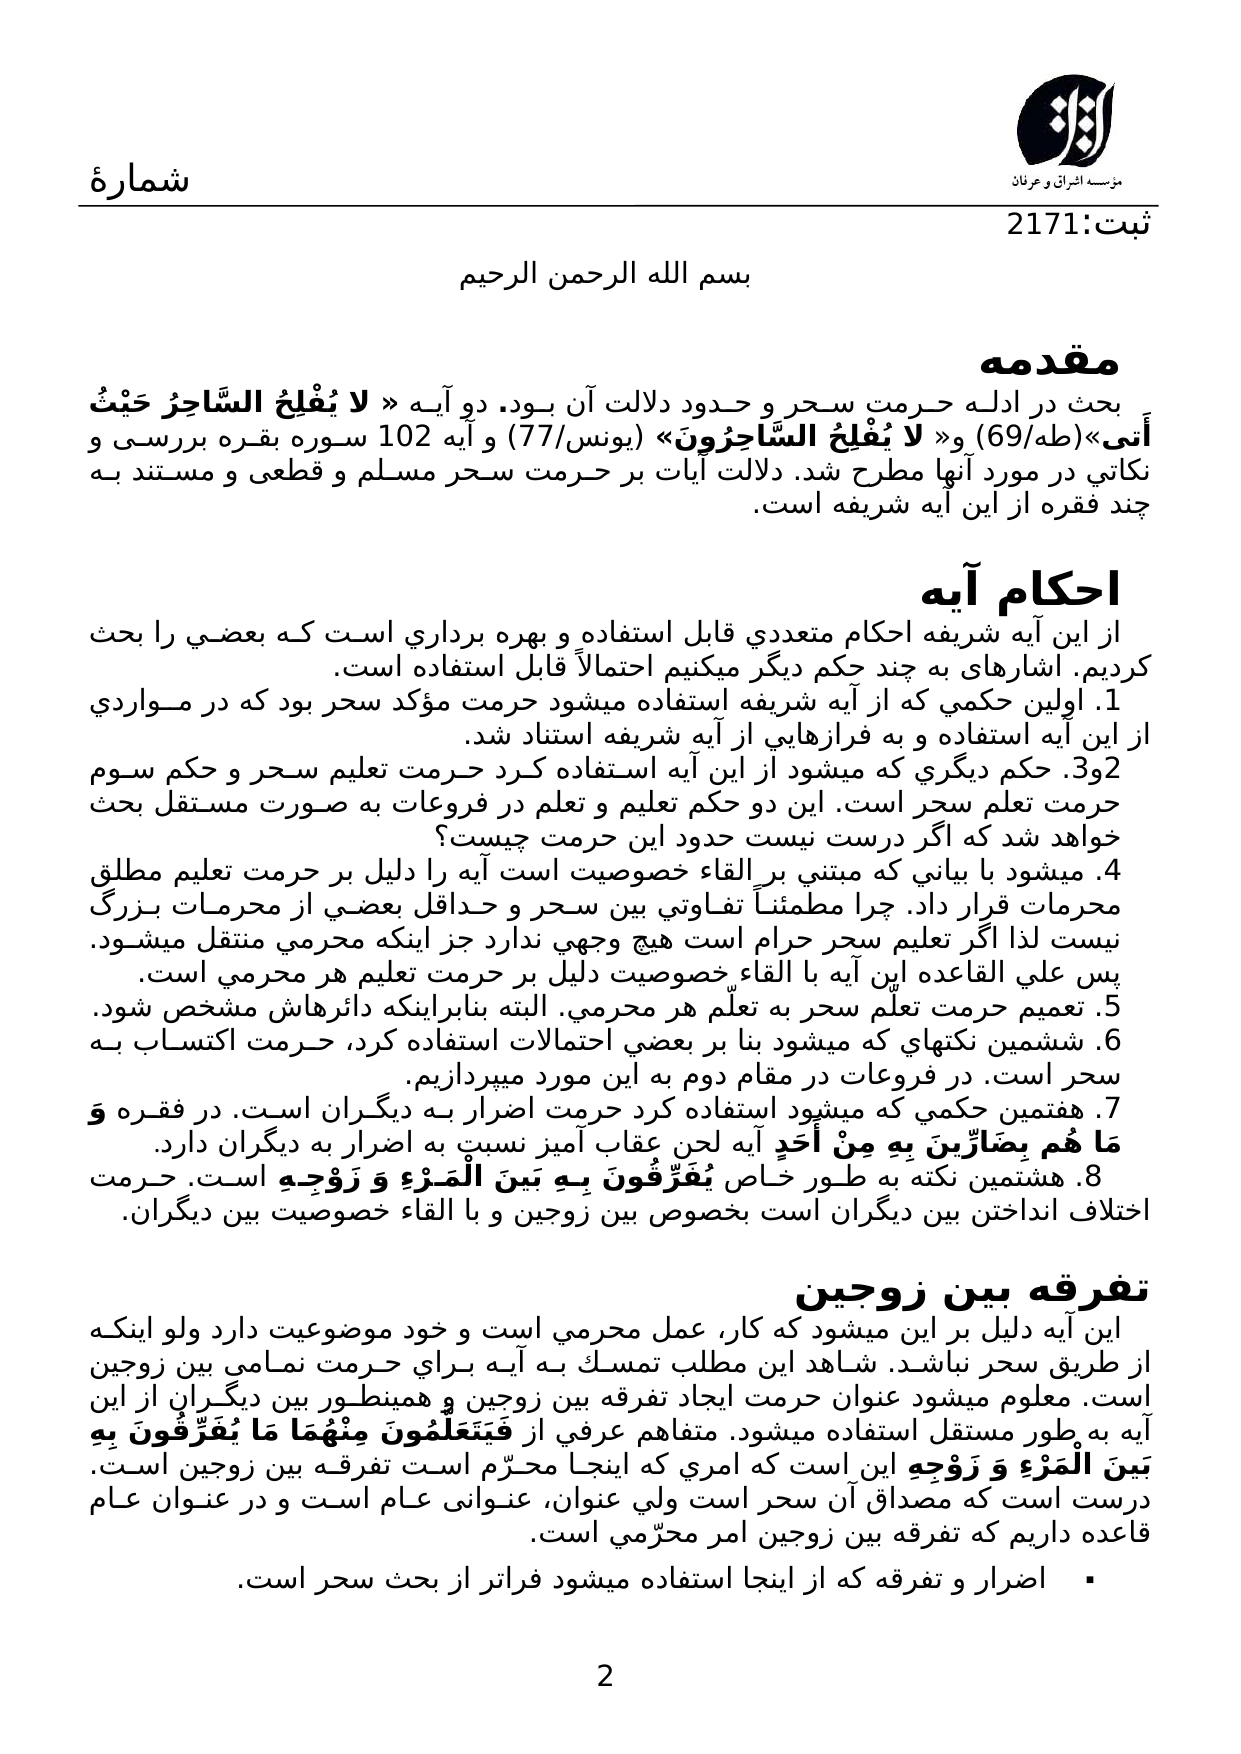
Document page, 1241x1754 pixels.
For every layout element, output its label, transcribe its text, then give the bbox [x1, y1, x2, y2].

picture [1008, 73, 1123, 191]
list اضرار و تفرقه که از اينجا استفاده ميشود فراتر از بحث سحر است. [89, 1562, 1085, 1596]
text 2و3. حكم ديگري كه ميشود از اين آيه استفاده كرد حرمت تعليم سحر و حكم سوم حرمت تعلم سحر است. اين دو حكم تعليم و تعلم در فروعات به صورت مستقل بحث خواهد شد که اگر درست نيست حدود اين حرمت چيست؟ [89, 752, 1122, 853]
text 4. ميشود با بياني كه مبتني بر القاء خصوصيت است آيه را دليل بر حرمت تعليم مطلق محرمات قرار داد. چرا مطمئناً تفاوتي بين سحر و حداقل بعضي از محرمات بزرگ نيست لذا اگر تعليم سحر حرام است هيچ وجهي ندارد جز اينكه محرمي منتقل ميشود. پس علي القاعده اين آیه با القاء خصوصيت دليل بر حرمت تعليم هر محرمي است. [89, 853, 1122, 989]
text احکام آیه [89, 562, 1122, 616]
text 1. اولين حكمي كه از آيه شريفه استفاده ميشود حرمت مؤكد سحر بود كه در مواردي از اين آيه استفاده و به فرازهايي از آيه شريفه استناد شد. [89, 684, 1152, 752]
text 5. تعميم حرمت تعلّم سحر به تعلّم هر محرمي. البته بنابراينكه دائرهاش مشخص شود. [89, 989, 1122, 1023]
text اين آيه دليل بر اين ميشود كه كار، عمل محرمي است و خود موضوعيت دارد ولو اينكه از طريق سحر نباشد. شاهد اين مطلب تمسك به آيه براي حرمت نمامی بين زوجين است. معلوم ميشود عنوان حرمت ايجاد تفرقه بين زوجين و همينطور بين ديگران از اين آيه به طور مستقل استفاده ميشود. متفاهم عرفي از فَيَتَعَلَّمُونَ مِنْهُمَا مَا يُفَرِّقُونَ بِهِ بَينَ الْمَرْءِ وَ زَوْجِهِ اين است كه امري كه اينجا محرّم است تفرقه بین زوجین است. درست است كه مصداق آن سحر است ولي عنوان، عنوانی عام است و در عنوان عام قاعده داريم كه تفرقه بين زوجين امر محرّمي است. [89, 1311, 1152, 1549]
text 8. هشتمين نکته به طور خاص يُفَرِّقُونَ بِهِ بَينَ الْمَرْءِ وَ زَوْجِهِ است. حرمت اختلاف انداختن بين ديگران است بخصوص بين زوجين و با القاء ‌خصوصيت بين ديگران. [89, 1159, 1152, 1227]
text از اين آيه شريفه احكام متعددي قابل استفاده و بهره برداري است كه بعضي را بحث كرديم. اشارهای به چند حكم ديگر ميكنيم احتمالاً قابل استفاده است. [89, 616, 1152, 684]
text 6. ششمين نكتهاي كه ميشود بنا بر بعضي احتمالات استفاده كرد، حرمت اكتساب به سحر است. در فروعات در مقام دوم به اين مورد ميپردازيم. [89, 1023, 1122, 1091]
text بسم الله الرحمن الرحیم [89, 256, 1152, 290]
text مقدمه [89, 332, 1122, 385]
text تفرقه بین زوجین [89, 1263, 1152, 1311]
text 7. هفتمين حكمي كه ميشود استفاده كرد حرمت اضرار به ديگران است. در فقره وَ مَا هُم بِضَارِّينَ بِهِ مِنْ أَحَدٍ آيه لحن عقاب آميز نسبت به اضرار به ديگران دارد. [89, 1091, 1122, 1159]
text بحث در ادله حرمت سحر و حدود دلالت آن بود. دو آيه « لا يُفْلِحُ السَّاحِرُ حَيْثُ أَتى‏»(طه/69) و« لا يُفْلِحُ السَّاحِرُونَ» (یونس/77) و آيه 102 سوره بقره بررسی و نكاتي در مورد آنها مطرح شد. دلالت آيات بر حرمت سحر مسلم و قطعی و مستند به چند فقره از اين آيه شريفه است. [89, 385, 1152, 521]
